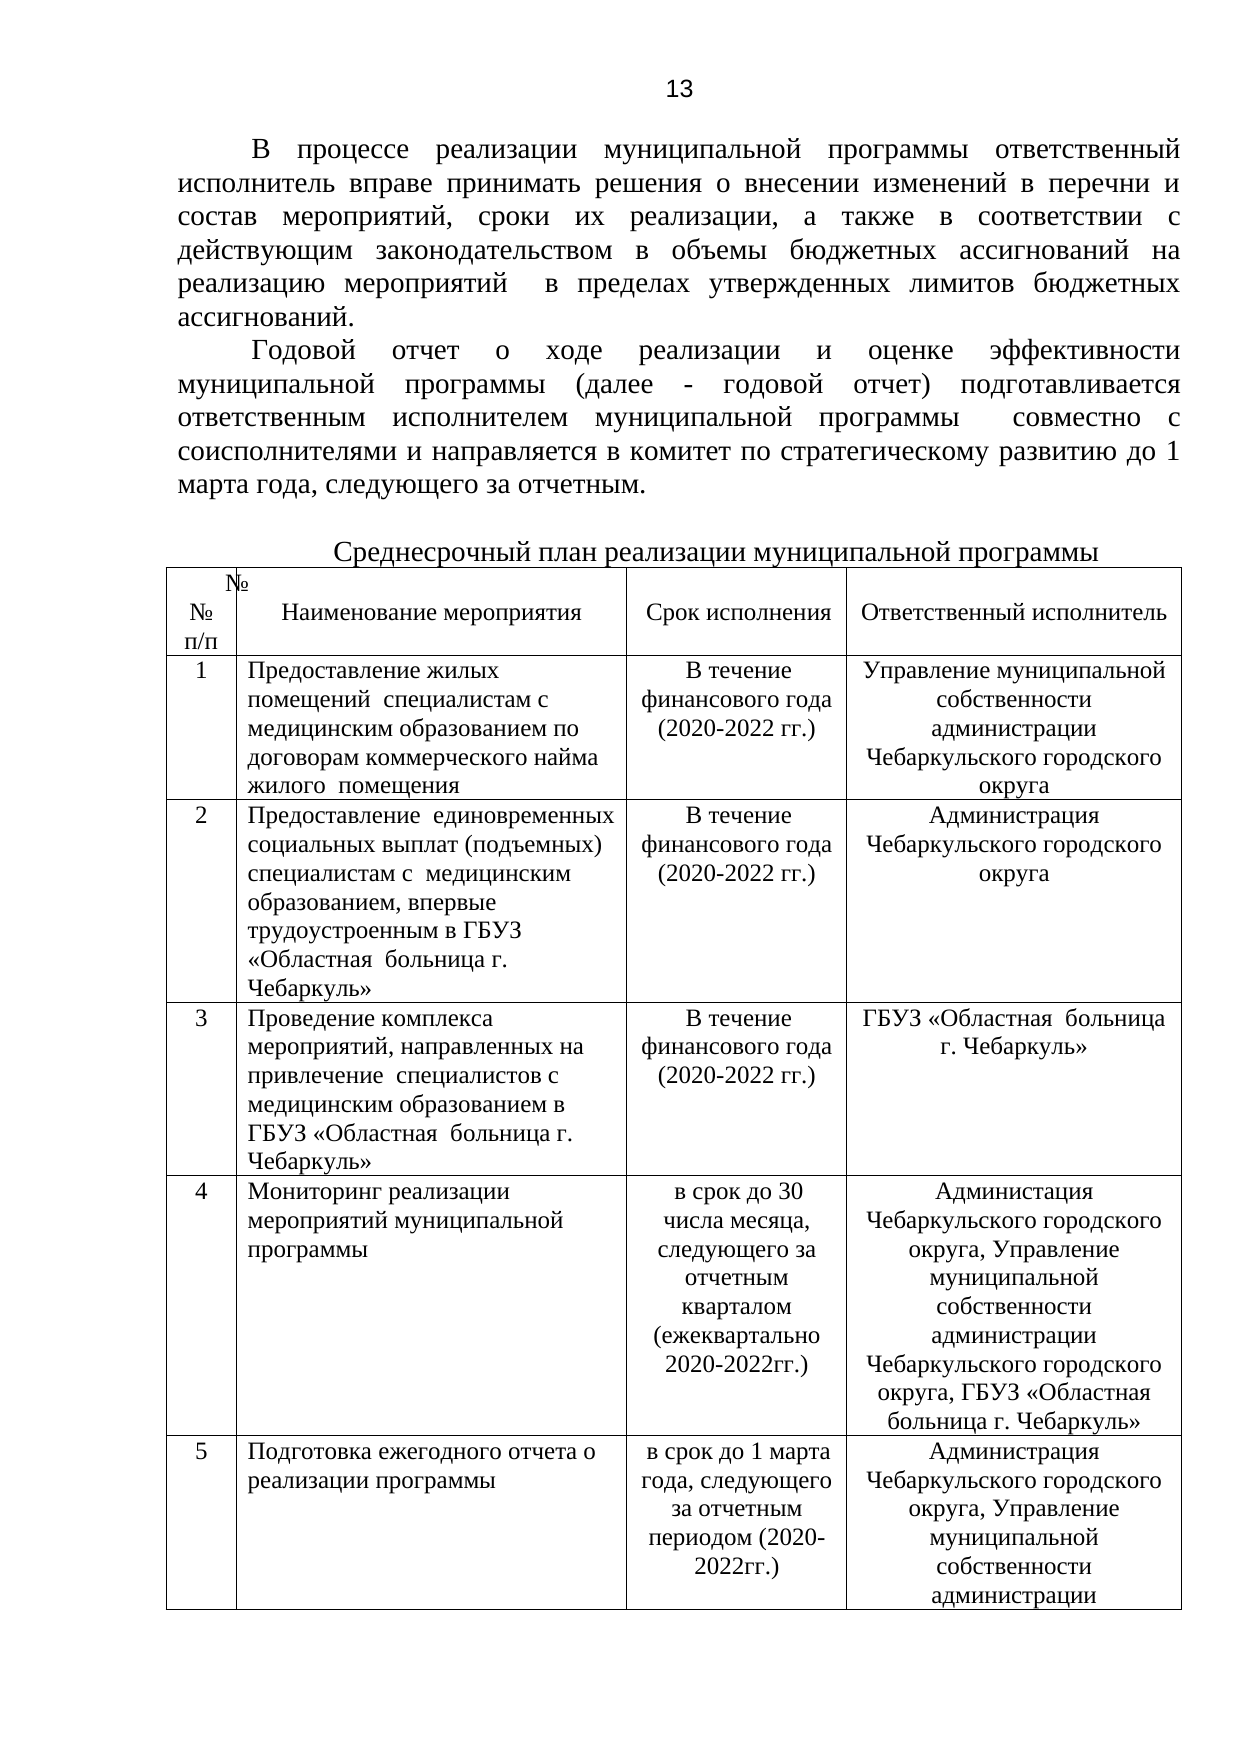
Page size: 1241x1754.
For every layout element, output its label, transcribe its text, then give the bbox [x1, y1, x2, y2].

table_cell Администрация Чебаркульского городского округа [847, 800, 1181, 1002]
table_cell Администация Чебаркульского городского округа, Управление муниципальной собственности администрации Чебаркульского городского округа, ГБУЗ «Областная больница г. Чебаркуль» [847, 1176, 1181, 1435]
table_cell Управление муниципальной собственности администрации Чебаркульского городского округа [847, 656, 1181, 799]
table_cell 2 [167, 800, 236, 1002]
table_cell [627, 1436, 846, 1608]
table_header Наименование мероприятия [237, 568, 626, 654]
table_cell В течение финансового года (2020-2022 гг.) [627, 1003, 846, 1175]
text Годовой отчет о ходе реализации и оценке эффективности муниципальной программы (далее - годовой отчет) подготавливается ответственным исполнителем муниципальной программы совместно с соисполнителями и направляется в комитет по стратегическому развитию до 1 марта года, следующего за отчетным. [177, 332, 1181, 500]
table_cell в срок до 30 числа месяца, следующего за отчетным кварталом (ежеквартально 2020-2022гг.) [627, 1176, 846, 1435]
table_cell Предоставление единовременных социальных выплат (подъемных) специалистам с медицинским образованием, впервые трудоустроенным в ГБУЗ «Областная больница г. Чебаркуль» [237, 800, 626, 1002]
table_cell ГБУЗ «Областная больница г. Чебаркуль» [847, 1003, 1181, 1175]
table_cell 4 [167, 1176, 236, 1435]
text В процессе реализации муниципальной программы ответственный исполнитель вправе принимать решения о внесении изменений в перечни и состав мероприятий, сроки их реализации, а также в соответствии с действующим законодательством в объемы бюджетных ассигнований на реализацию мероприятий в пределах утвержденных лимитов бюджетных ассигнований. [177, 131, 1181, 332]
table_cell 3 [167, 1003, 236, 1175]
table_header Ответственный исполнитель [847, 568, 1181, 654]
table_cell 1 [167, 656, 236, 799]
table_cell В течение финансового года (2020-2022 гг.) [627, 800, 846, 1002]
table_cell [847, 1436, 1181, 1608]
table_cell Проведение комплекса мероприятий, направленных на привлечение специалистов с медицинским образованием в ГБУЗ «Областная больница г. Чебаркуль» [237, 1003, 626, 1175]
table_cell Мониторинг реализации мероприятий муниципальной программы [237, 1176, 626, 1435]
table_cell Предоставление жилых помещений специалистам с медицинским образованием по договорам коммерческого найма жилого помещения [237, 656, 626, 799]
text Среднесрочный план реализации муниципальной программы [177, 534, 1181, 567]
table_header Срок исполнения [627, 568, 846, 654]
table_cell 5 [167, 1436, 236, 1608]
table_cell В течение финансового года (2020-2022 гг.) [627, 656, 846, 799]
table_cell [237, 1436, 626, 1608]
table_header №№ п/п [167, 568, 236, 654]
